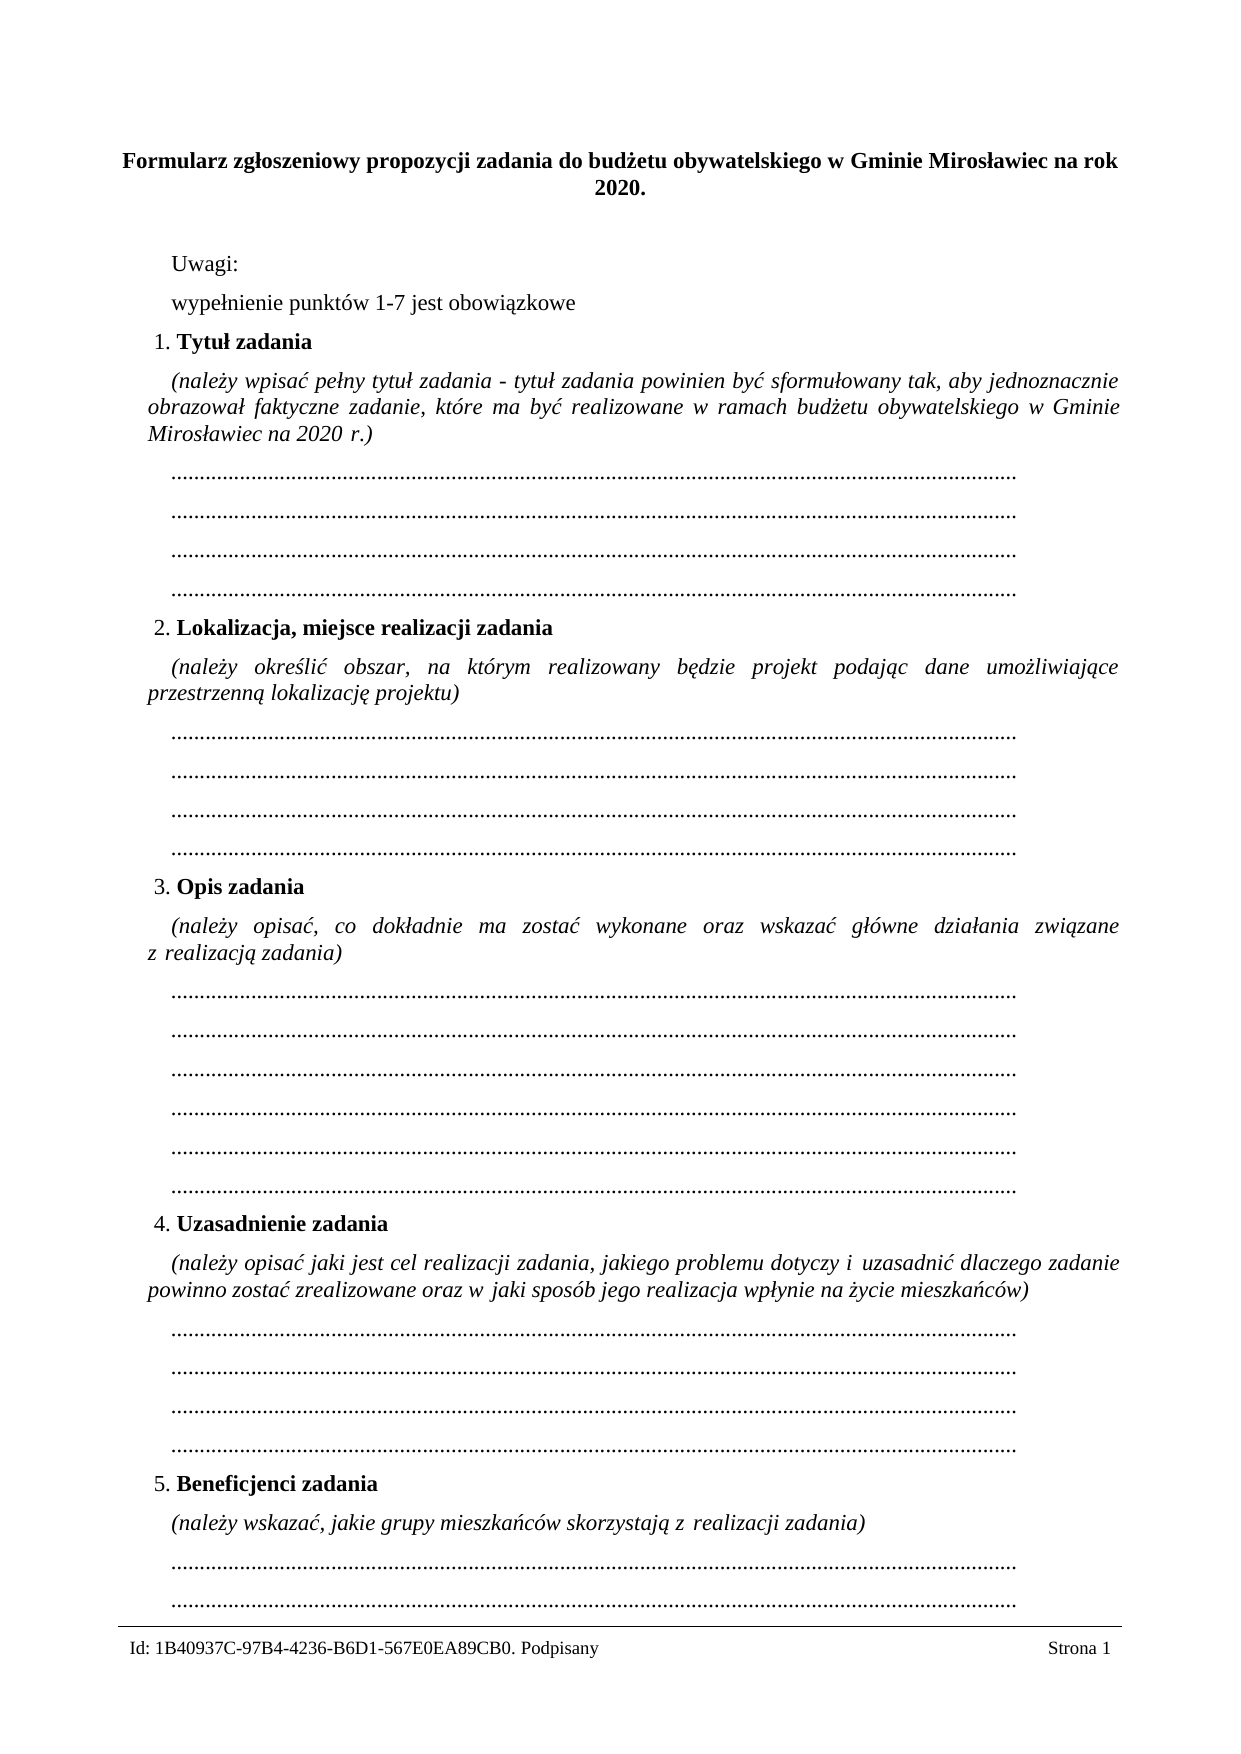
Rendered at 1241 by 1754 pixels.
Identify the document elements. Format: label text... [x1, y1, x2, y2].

text .................................................................................................................................................... [148, 458, 1122, 485]
text 1. Tytuł zadania [118, 328, 1122, 354]
text .................................................................................................................................................... [148, 718, 1122, 744]
text 2. Lokalizacja, miejsce realizacji zadania [118, 614, 1122, 640]
text 5. Beneficjenci zadania [118, 1470, 1122, 1496]
text .................................................................................................................................................... [148, 1172, 1122, 1198]
text .................................................................................................................................................... [148, 1353, 1122, 1380]
text .................................................................................................................................................... [148, 977, 1122, 1004]
text .................................................................................................................................................... [148, 757, 1122, 783]
text .................................................................................................................................................... [148, 1016, 1122, 1043]
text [148, 1587, 1122, 1613]
text Uwagi: [148, 250, 1122, 277]
text .................................................................................................................................................... [148, 575, 1122, 601]
text .................................................................................................................................................... [148, 536, 1122, 562]
text (należy określić obszar, na którym realizowany będzie projekt podając dane umożliwiające przestrzenną lokalizację projektu) [148, 653, 1122, 705]
text .................................................................................................................................................... [148, 1314, 1122, 1341]
text .................................................................................................................................................... [148, 1431, 1122, 1457]
text .................................................................................................................................................... [148, 1094, 1122, 1120]
text .................................................................................................................................................... [148, 497, 1122, 524]
text Formularz zgłoszeniowy propozycji zadania do budżetu obywatelskiego w Gminie Mirosławiec na rok 2020. [118, 148, 1122, 200]
text (należy wpisać pełny tytuł zadania - tytuł zadania powinien być sformułowany tak, aby jednoznacznie obrazował faktyczne zadanie, które ma być realizowane w ramach budżetu obywatelskiego w Gminie Mirosławiec na 2020 r.) [148, 367, 1122, 446]
text .................................................................................................................................................... [148, 1392, 1122, 1419]
text (należy opisać jaki jest cel realizacji zadania, jakiego problemu dotyczy i uzasadnić dlaczego zadanie powinno zostać zrealizowane oraz w jaki sposób jego realizacja wpłynie na życie mieszkańców) [148, 1249, 1122, 1302]
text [148, 1548, 1122, 1574]
text (należy opisać, co dokładnie ma zostać wykonane oraz wskazać główne działania związane z realizacją zadania) [148, 912, 1122, 965]
text .................................................................................................................................................... [148, 1133, 1122, 1159]
text wypełnienie punktów 1-7 jest obowiązkowe [148, 289, 1122, 316]
text (należy wskazać, jakie grupy mieszkańców skorzystają z realizacji zadania) [148, 1509, 1122, 1535]
text 3. Opis zadania [118, 873, 1122, 900]
text 4. Uzasadnienie zadania [118, 1211, 1122, 1237]
text .................................................................................................................................................... [148, 834, 1122, 861]
text .................................................................................................................................................... [148, 1055, 1122, 1081]
text .................................................................................................................................................... [148, 796, 1122, 822]
